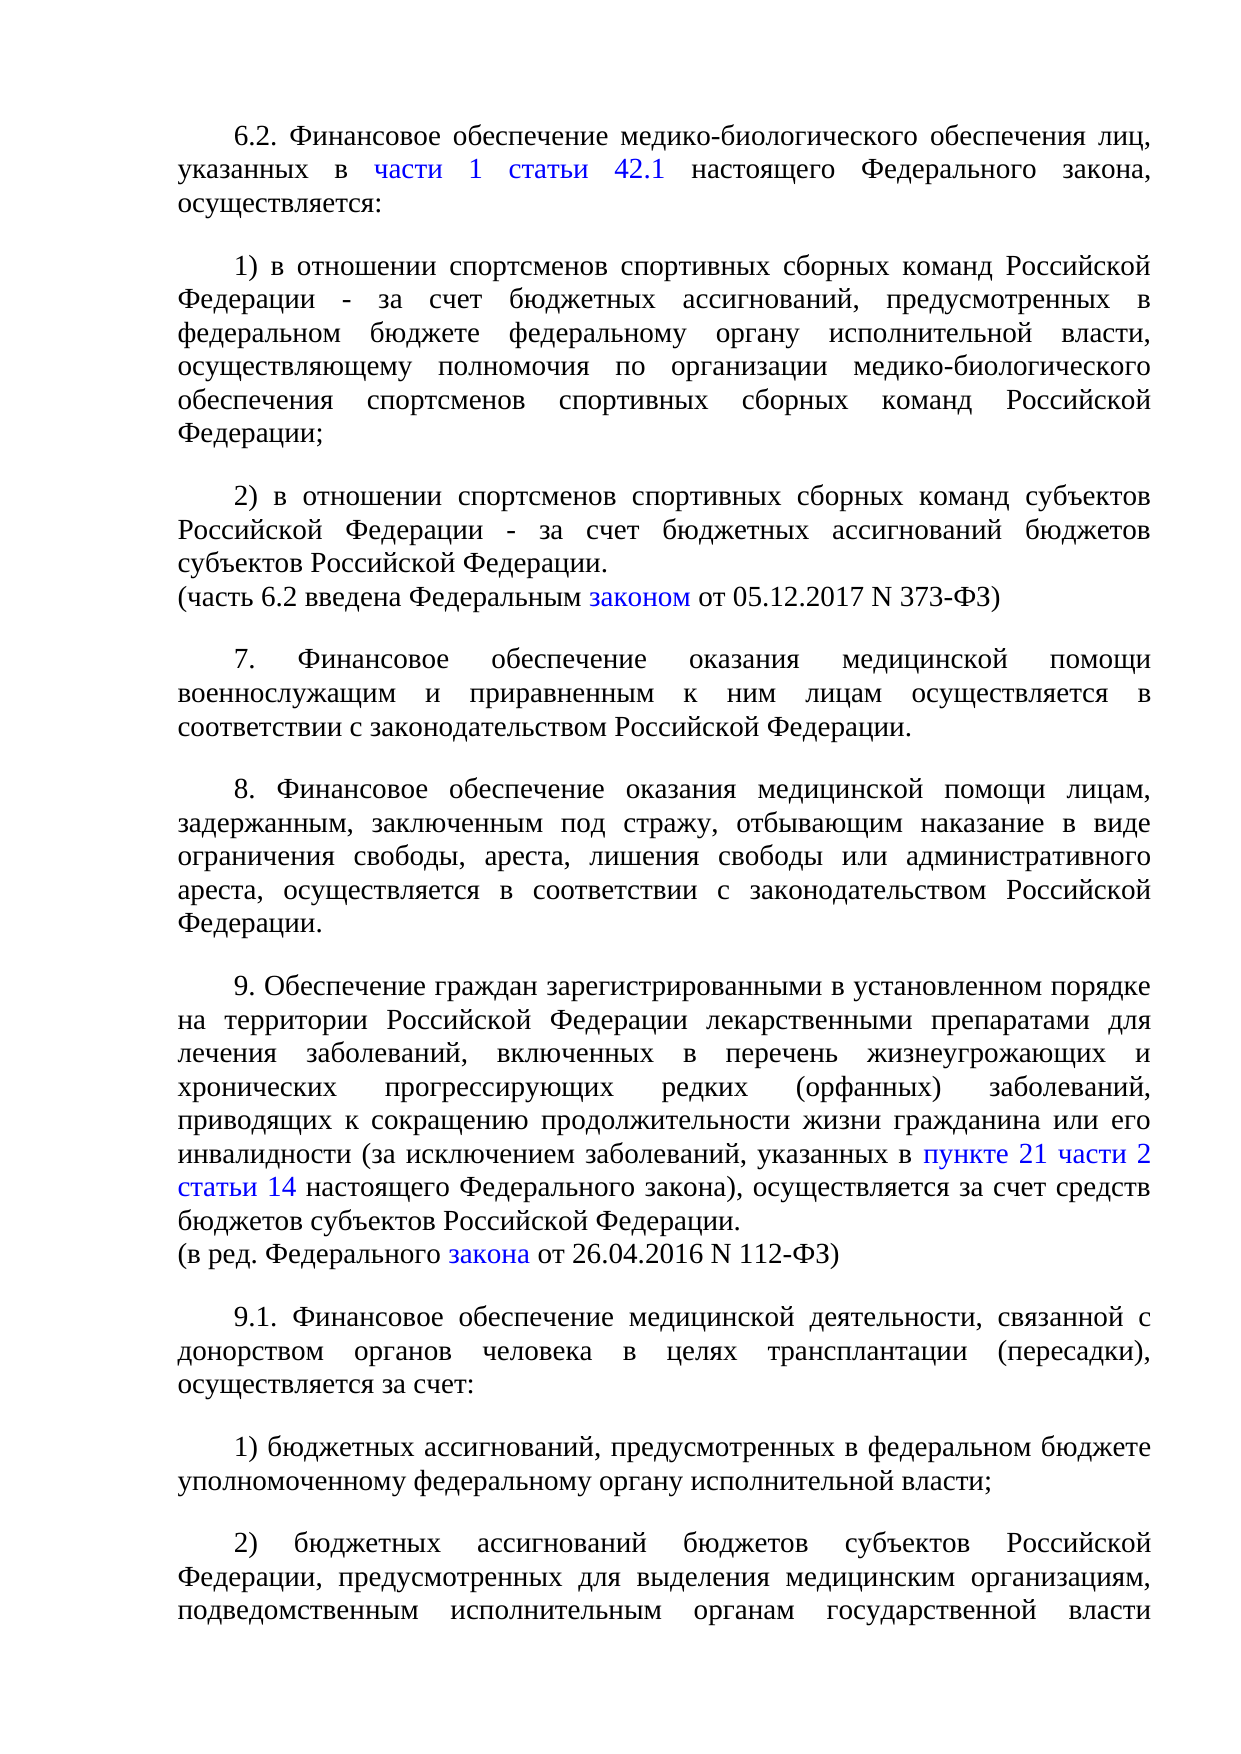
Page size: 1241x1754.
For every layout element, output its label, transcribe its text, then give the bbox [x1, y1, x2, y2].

text 6.2. Финансовое обеспечение медико-биологического обеспечения лиц, указанных в части 1 статьи 42.1 настоящего Федерального закона, осуществляется: [177, 118, 1152, 219]
text 2) в отношении спортсменов спортивных сборных команд субъектов Российской Федерации - за счет бюджетных ассигнований бюджетов субъектов Российской Федерации. [177, 478, 1152, 579]
text 1) в отношении спортсменов спортивных сборных команд Российской Федерации - за счет бюджетных ассигнований, предусмотренных в федеральном бюджете федеральному органу исполнительной власти, осуществляющему полномочия по организации медико-биологического обеспечения спортсменов спортивных сборных команд Российской Федерации; [177, 248, 1152, 449]
text 1) бюджетных ассигнований, предусмотренных в федеральном бюджете уполномоченному федеральному органу исполнительной власти; [177, 1429, 1152, 1496]
text 8. Финансовое обеспечение оказания медицинской помощи лицам, задержанным, заключенным под стражу, отбывающим наказание в виде ограничения свободы, ареста, лишения свободы или административного ареста, осуществляется в соответствии с законодательством Российской Федерации. [177, 771, 1152, 939]
text (в ред. Федерального закона от 26.04.2016 N 112-ФЗ) [177, 1237, 1152, 1270]
text 9. Обеспечение граждан зарегистрированными в установленном порядке на территории Российской Федерации лекарственными препаратами для лечения заболеваний, включенных в перечень жизнеугрожающих и хронических прогрессирующих редких (орфанных) заболеваний, приводящих к сокращению продолжительности жизни гражданина или его инвалидности (за исключением заболеваний, указанных в пункте 21 части 2 статьи 14 настоящего Федерального закона), осуществляется за счет средств бюджетов субъектов Российской Федерации. [177, 968, 1152, 1237]
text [177, 1525, 1152, 1626]
text (часть 6.2 введена Федеральным законом от 05.12.2017 N 373-ФЗ) [177, 579, 1152, 612]
text 7. Финансовое обеспечение оказания медицинской помощи военнослужащим и приравненным к ним лицам осуществляется в соответствии с законодательством Российской Федерации. [177, 642, 1152, 742]
text 9.1. Финансовое обеспечение медицинской деятельности, связанной с донорством органов человека в целях трансплантации (пересадки), осуществляется за счет: [177, 1299, 1152, 1400]
